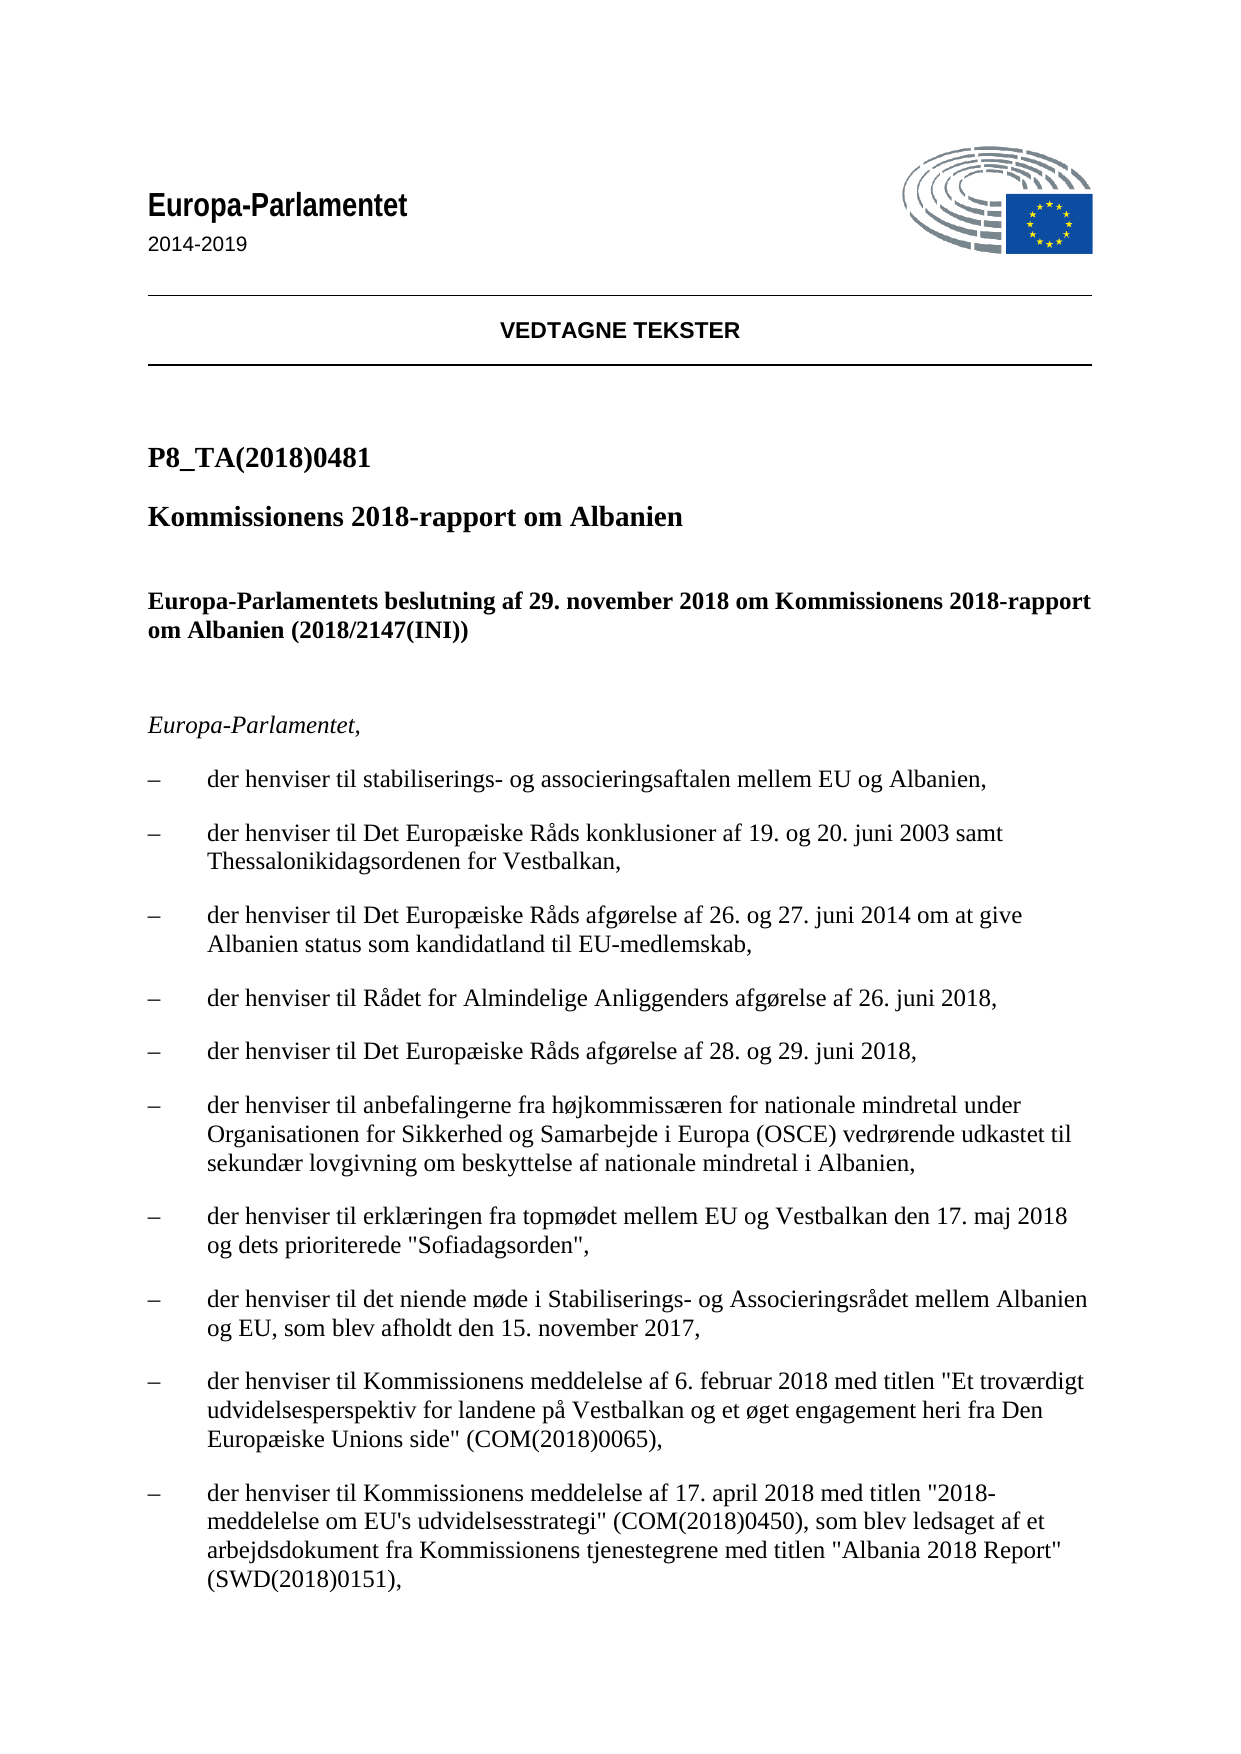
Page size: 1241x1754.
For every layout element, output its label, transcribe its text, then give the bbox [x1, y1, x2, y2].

picture [902, 146, 1093, 254]
subtitle Kommissionens 2018-rapport om Albanien [148, 499, 1092, 533]
subtitle Europa-Parlamentets beslutning af 29. november 2018 om Kommissionens 2018-rapport om Albanien (2018/2147(INI)) [148, 586, 1092, 644]
text – der henviser til anbefalingerne fra højkommissæren for nationale mindretal under Organisationen for Sikkerhed og Samarbejde i Europa (OSCE) vedrørende udkastet til sekundær lovgivning om beskyttelse af nationale mindretal i Albanien, [148, 1090, 1092, 1176]
text – der henviser til Kommissionens meddelelse af 17. april 2018 med titlen "2018-meddelelse om EU's udvidelsesstrategi" (COM(2018)0450), som blev ledsaget af et arbejdsdokument fra Kommissionens tjenestegrene med titlen "Albania 2018 Report" (SWD(2018)0151), [148, 1478, 1092, 1593]
subtitle P8_TA(2018)0481 [148, 441, 1092, 474]
text – der henviser til Kommissionens meddelelse af 6. februar 2018 med titlen "Et troværdigt udvidelsesperspektiv for landene på Vestbalkan og et øget engagement heri fra Den Europæiske Unions side" (COM(2018)0065), [148, 1366, 1092, 1453]
text – der henviser til Rådet for Almindelige Anliggenders afgørelse af 26. juni 2018, [148, 983, 1092, 1011]
text VEDTAGNE TEKSTER [148, 317, 1092, 343]
text – der henviser til Det Europæiske Råds afgørelse af 28. og 29. juni 2018, [148, 1036, 1092, 1065]
text – der henviser til Det Europæiske Råds afgørelse af 26. og 27. juni 2014 om at give Albanien status som kandidatland til EU-medlemskab, [148, 900, 1092, 958]
text – der henviser til erklæringen fra topmødet mellem EU og Vestbalkan den 17. maj 2018 og dets prioriterede "Sofiadagsorden", [148, 1201, 1092, 1259]
table_header Europa-Parlamentet 2014-2019 [148, 147, 856, 294]
text – der henviser til det niende møde i Stabiliserings- og Associeringsrådet mellem Albanien og EU, som blev afholdt den 15. november 2017, [148, 1284, 1092, 1341]
text – der henviser til Det Europæiske Råds konklusioner af 19. og 20. juni 2003 samt Thessalonikidagsordenen for Vestbalkan, [148, 818, 1092, 875]
table_header [856, 147, 1093, 294]
text – der henviser til stabiliserings- og associeringsaftalen mellem EU og Albanien, [148, 764, 1092, 793]
text Europa-Parlamentet, [148, 710, 1092, 739]
